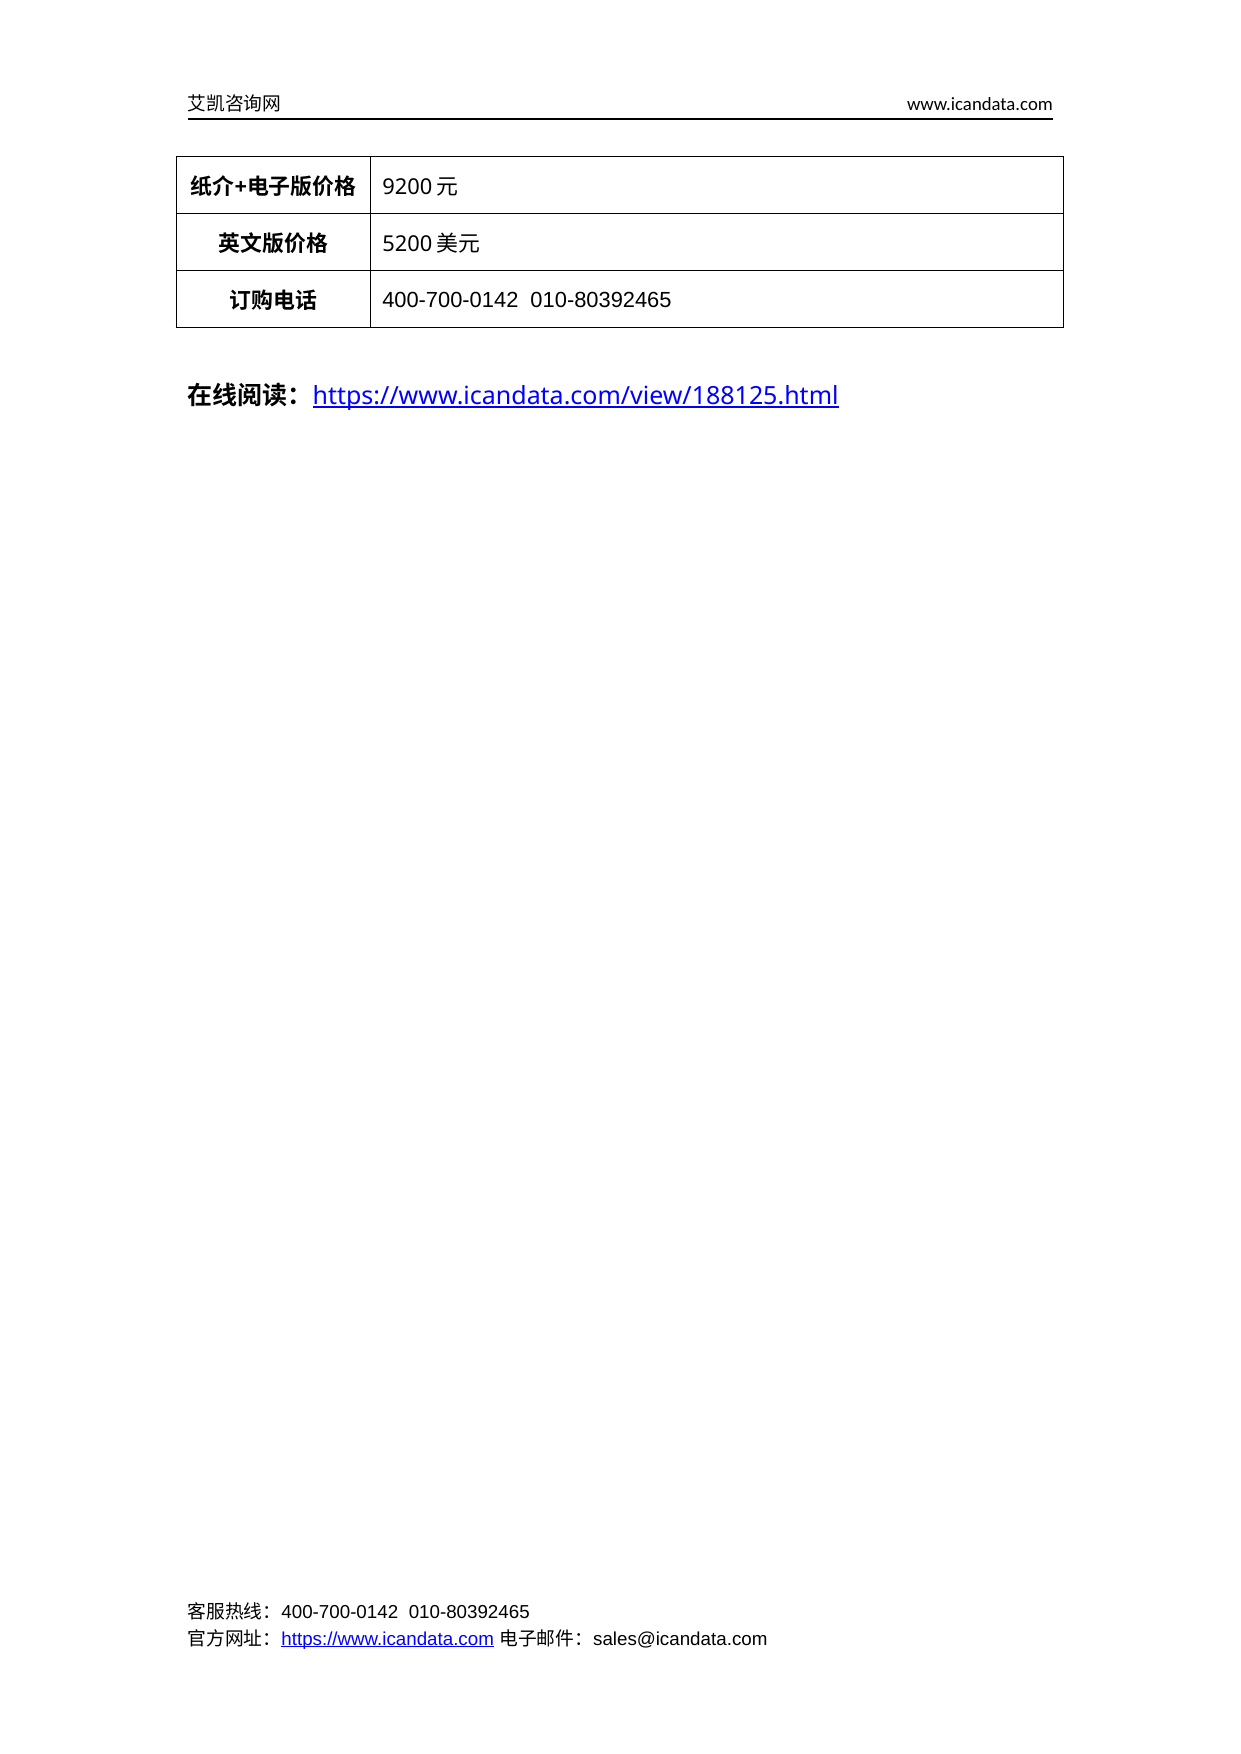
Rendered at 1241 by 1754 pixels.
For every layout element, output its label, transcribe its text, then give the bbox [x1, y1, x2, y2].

table_cell 5200美元 [371, 214, 1063, 270]
table_cell 订购电话 [177, 271, 370, 327]
table_cell 纸介+电子版价格 [177, 157, 370, 213]
table_cell 400-700-0142 010-80392465 [371, 271, 1063, 327]
table_cell 英文版价格 [177, 214, 370, 270]
text 在线阅读：https://www.icandata.com/view/188125.html [187, 361, 1053, 426]
table_cell 9200元 [371, 157, 1063, 213]
